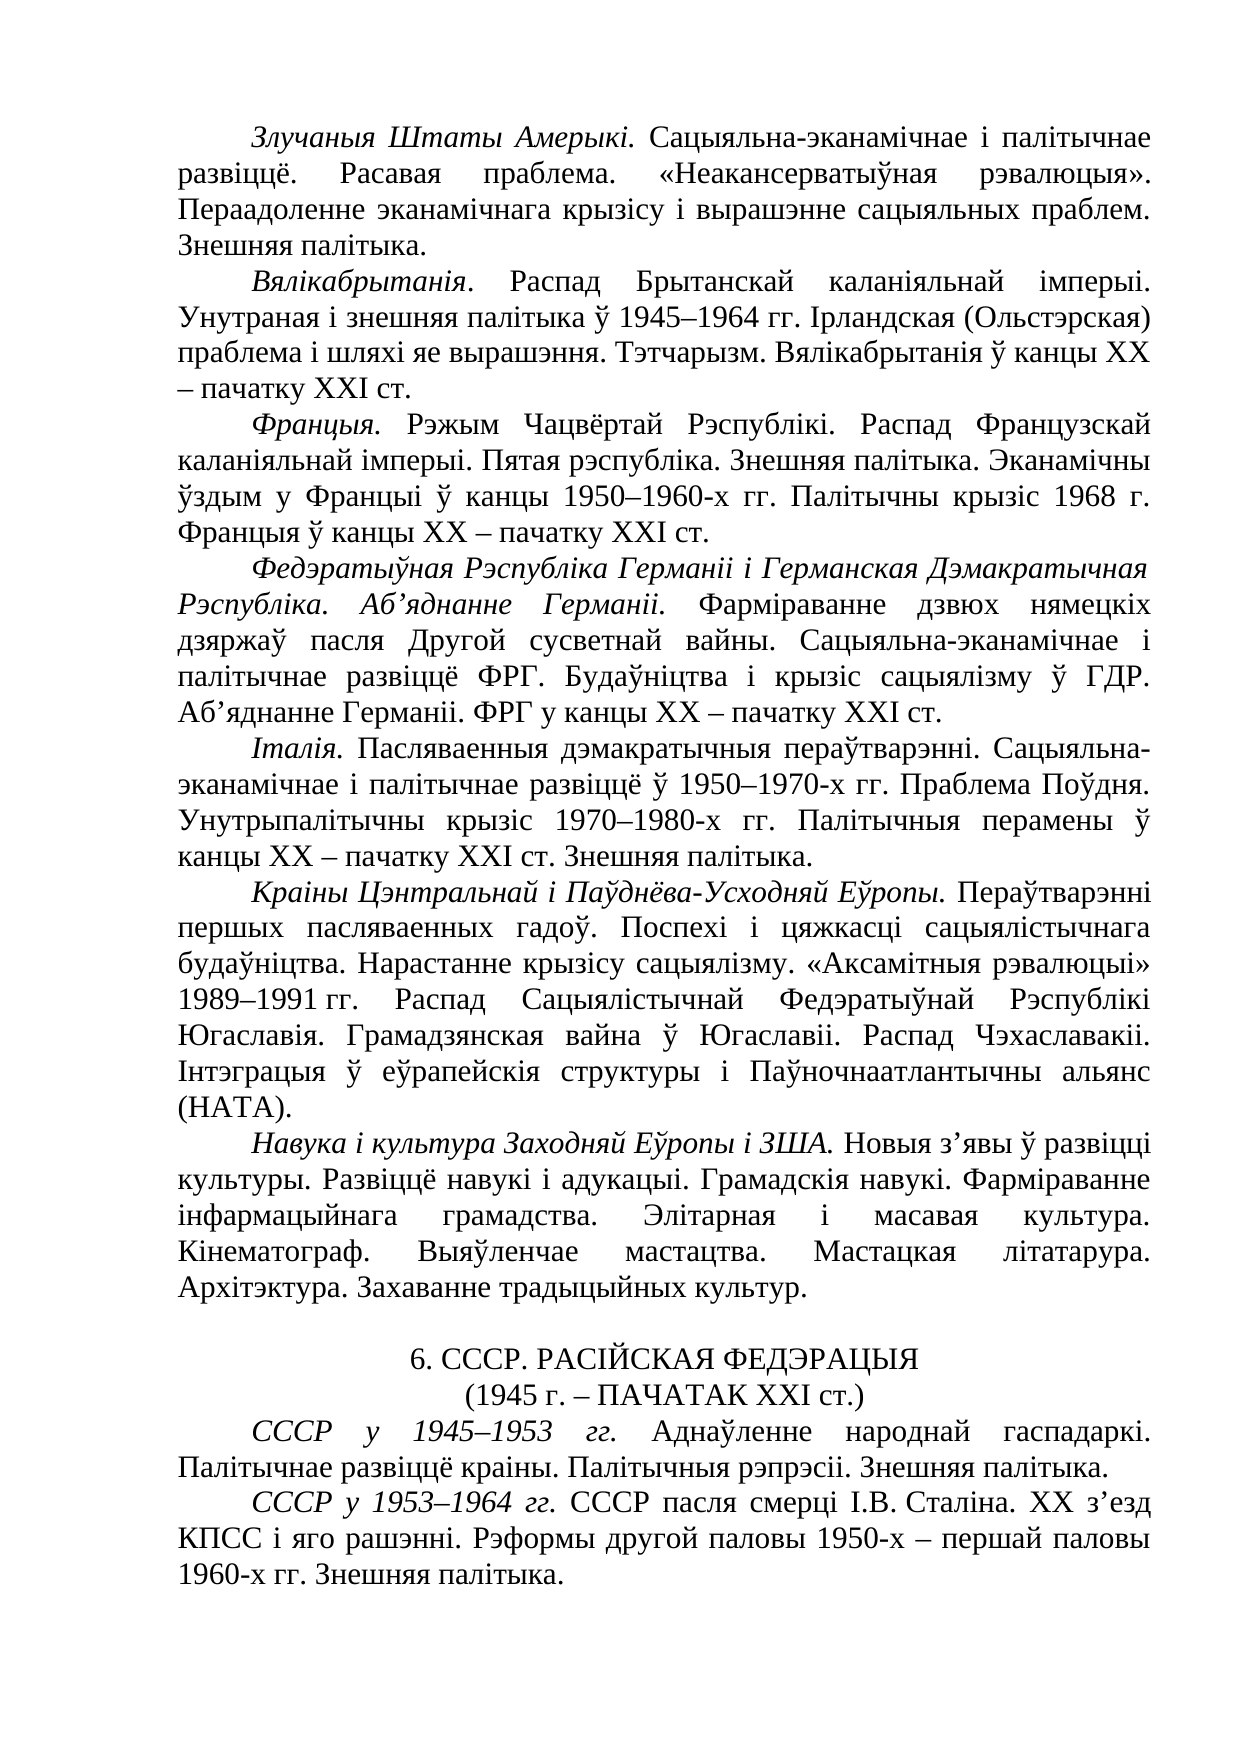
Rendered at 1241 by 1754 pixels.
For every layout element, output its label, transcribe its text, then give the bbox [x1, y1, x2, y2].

text СССР у 1953–1964 гг. СССР пасля смерці І.В. Сталіна. XX з’езд КПСС і яго рашэнні. Рэформы другой паловы 1950-х – першай паловы 1960-х гг. Знешняя палітыка. [177, 1484, 1152, 1592]
text Федэратыўная Рэспубліка Германіі і Германская Дэмакратычная Рэспубліка. Аб’яднанне Германіі. Фарміраванне дзвюх нямецкіх дзяржаў пасля Другой сусветнай вайны. Сацыяльна-эканамічнае і палітычнае развіццё ФРГ. Будаўніцтва і крызіс сацыялізму ў ГДР. Аб’яднанне Германіі. ФРГ у канцы XX – пачатку XXI ст. [177, 549, 1152, 729]
text 6. СССР. РАСІЙСКАЯ ФЕДЭРАЦЫЯ [177, 1340, 1152, 1376]
text Італія. Пасляваенныя дэмакратычныя пераўтварэнні. Сацыяльна-эканамічнае і палітычнае развіццё ў 1950–1970-х гг. Праблема Поўдня. Унутрыпалітычны крызіс 1970–1980-х гг. Палітычныя перамены ў канцы ХХ – пачатку ХХІ ст. Знешняя палітыка. [177, 729, 1152, 873]
text (1945 г. – ПАЧАТАК XXI ст.) [177, 1376, 1152, 1412]
text Краіны Цэнтральнай і Паўднёва-Усходняй Еўропы. Пераўтварэнні першых пасляваенных гадоў. Поспехі і цяжкасці сацыялістычнага будаўніцтва. Нарастанне крызісу сацыялізму. «Аксамітныя рэвалюцыі» 1989–1991 гг. Распад Сацыялістычнай Федэратыўнай Рэспублікі Югаславія. Грамадзянская вайна ў Югаславіі. Распад Чэхаславакіі. Інтэграцыя ў еўрапейскія структуры і Паўночнаатлантычны альянс (НАТА). [177, 873, 1152, 1124]
text Злучаныя Штаты Амерыкі. Сацыяльна-эканамічнае і палітычнае развіццё. Расавая праблема. «Неакансерватыўная рэвалюцыя». Пераадоленне эканамічнага крызісу і вырашэнне сацыяльных праблем. Знешняя палітыка. [177, 118, 1152, 262]
text Францыя. Рэжым Чацвёртай Рэспублікі. Распад Французскай каланіяльнай імперыі. Пятая рэспубліка. Знешняя палітыка. Эканамічны ўздым у Францыі ў канцы 1950–1960-х гг. Палітычны крызіс 1968 г. Францыя ў канцы ХХ – пачатку XXI ст. [177, 406, 1152, 549]
text Навука і культура Заходняй Еўропы і ЗША. Новыя з’явы ў развіцці культуры. Развіццё навукі і адукацыі. Грамадскія навукі. Фарміраванне інфармацыйнага грамадства. Элітарная і масавая культура. Кінематограф. Выяўленчае мастацтва. Мастацкая літатарура. Архітэктура. Захаванне традыцыйных культур. [177, 1124, 1152, 1304]
text Вялікабрытанія. Распад Брытанскай каланіяльнай імперыі. Унутраная і знешняя палітыка ў 1945–1964 гг. Ірландская (Ольстэрская) праблема і шляхі яе вырашэння. Тэтчарызм. Вялікабрытанія ў канцы XX – пачатку XXI ст. [177, 262, 1152, 406]
text СССР у 1945–1953 гг. Аднаўленне народнай гаспадаркі. Палітычнае развіццё краіны. Палітычныя рэпрэсіі. Знешняя палітыка. [177, 1412, 1152, 1484]
